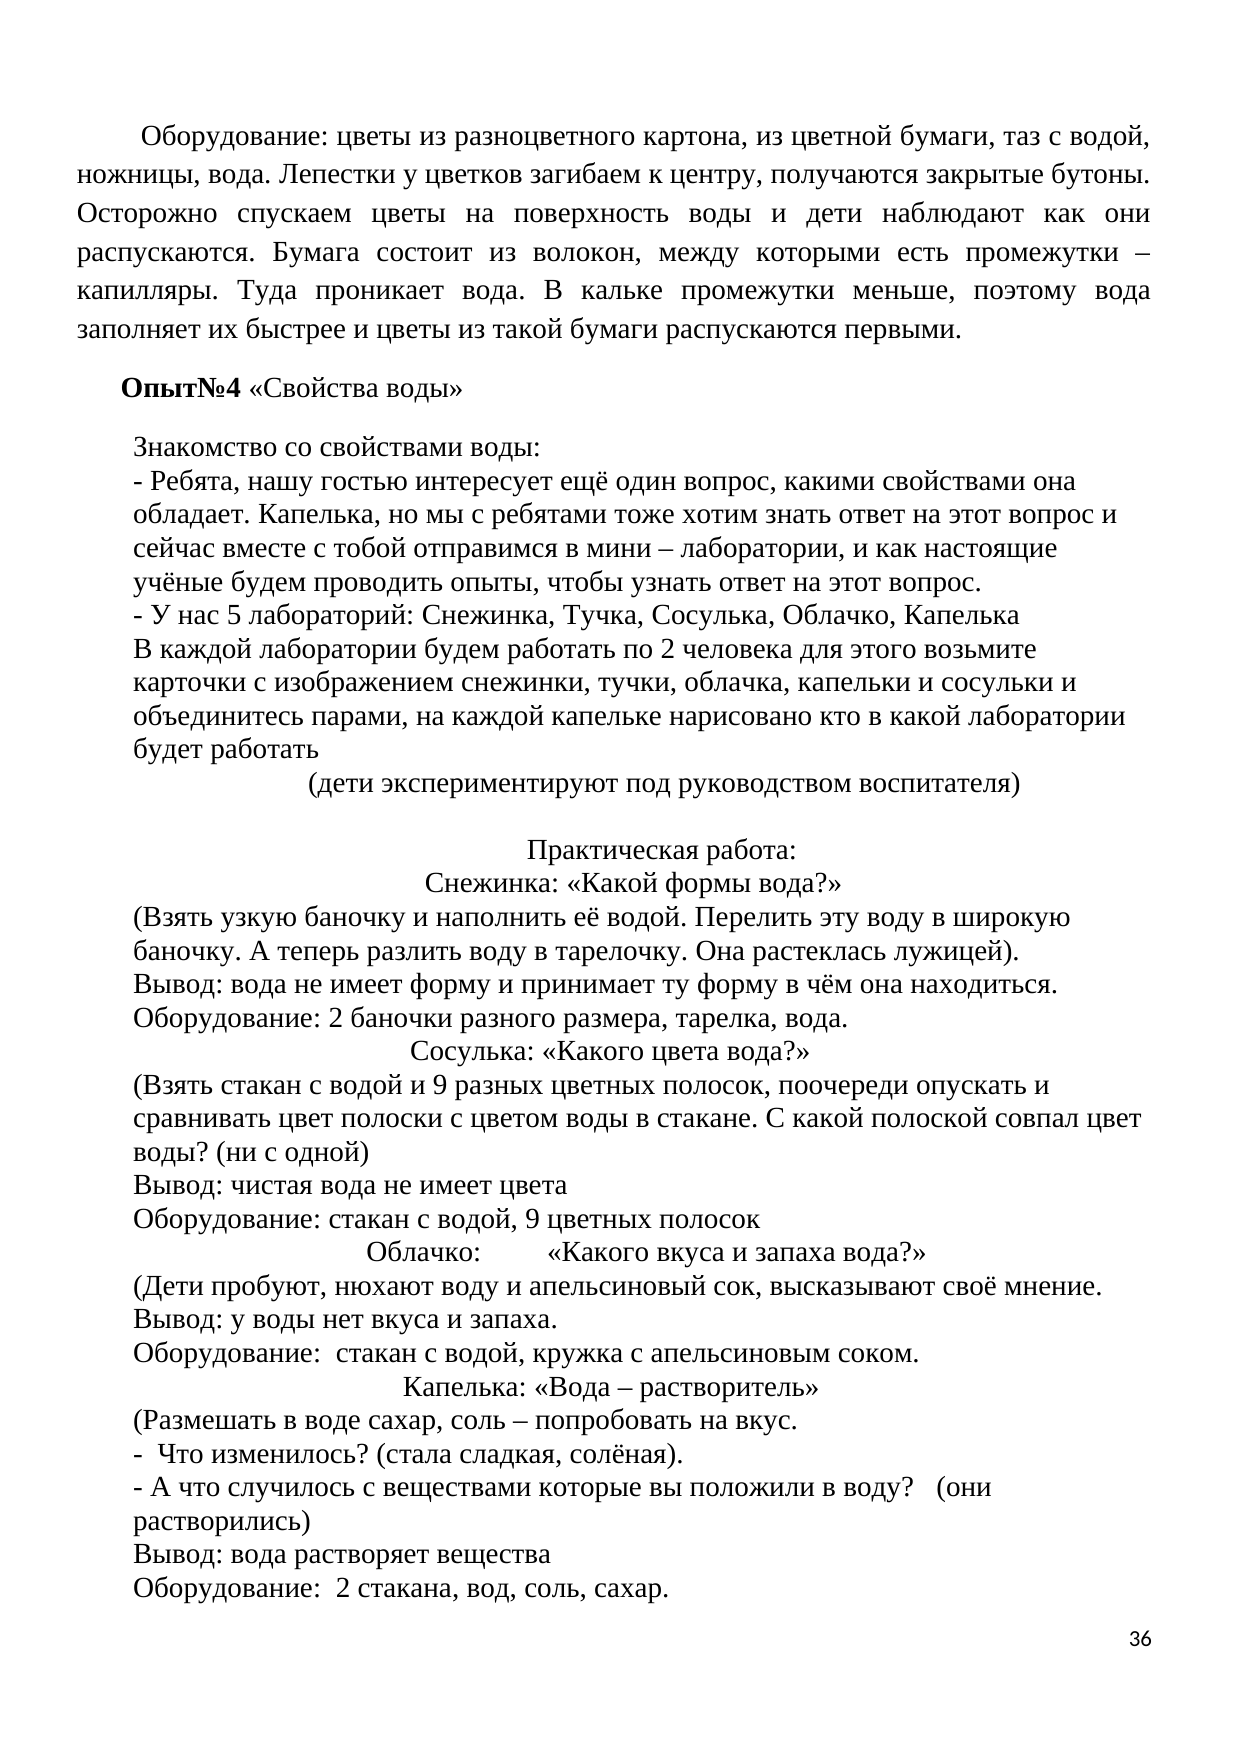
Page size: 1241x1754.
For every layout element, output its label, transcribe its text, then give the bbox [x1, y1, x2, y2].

text Вывод: у воды нет вкуса и запаха. [133, 1302, 1152, 1335]
text Оборудование: стакан с водой, 9 цветных полосок [133, 1201, 1152, 1234]
text Сосулька: «Какого цвета вода?» [133, 1033, 1152, 1067]
text (дети экспериментируют под руководством воспитателя) [133, 765, 1152, 798]
text Оборудование: 2 стакана, вод, соль, сахар. [133, 1570, 1152, 1603]
text Вывод: вода не имеет форму и принимает ту форму в чём она находиться. [133, 966, 1152, 1000]
text Практическая работа: [133, 832, 1152, 866]
text Знакомство со свойствами воды: [133, 429, 1152, 463]
text - А что случилось с веществами которые вы положили в воду? (они растворились) [133, 1469, 1152, 1536]
text (Размешать в воде сахар, соль – попробовать на вкус. [133, 1402, 1152, 1436]
text Вывод: вода растворяет вещества [133, 1536, 1152, 1570]
text Облачко: «Какого вкуса и запаха вода?» [133, 1234, 1152, 1268]
text Оборудование: 2 баночки разного размера, тарелка, вода. [133, 1000, 1152, 1033]
text - Ребята, нашу гостью интересует ещё один вопрос, какими свойствами она обладает. Капелька, но мы с ребятами тоже хотим знать ответ на этот вопрос и сейчас вместе с тобой отправимся в мини – лаборатории, и как настоящие учёные будем проводить опыты, чтобы узнать ответ на этот вопрос. [133, 463, 1152, 597]
text Оборудование: цветы из разноцветного картона, из цветной бумаги, таз с водой, ножницы, вода. Лепестки у цветков загибаем к центру, получаются закрытые бутоны. Осторожно спускаем цветы на поверхность воды и дети наблюдают как они распускаются. Бумага состоит из волокон, между которыми есть промежутки – капилляры. Туда проникает вода. В кальке промежутки меньше, поэтому вода заполняет их быстрее и цветы из такой бумаги распускаются первыми. [77, 118, 1152, 344]
text Опыт№4 «Свойства воды» [77, 370, 1152, 404]
text (Взять узкую баночку и наполнить её водой. Перелить эту воду в широкую баночку. А теперь разлить воду в тарелочку. Она растеклась лужицей). [133, 899, 1152, 966]
text (Взять стакан с водой и 9 разных цветных полосок, поочереди опускать и сравнивать цвет полоски с цветом воды в стакане. С какой полоской совпал цвет воды? (ни с одной) [133, 1067, 1152, 1167]
text (Дети пробуют, нюхают воду и апельсиновый сок, высказывают своё мнение. [133, 1268, 1152, 1302]
text Капелька: «Вода – растворитель» [133, 1369, 1152, 1402]
text В каждой лаборатории будем работать по 2 человека для этого возьмите карточки с изображением снежинки, тучки, облачка, капельки и сосульки и объединитесь парами, на каждой капельке нарисовано кто в какой лаборатории будет работать [133, 631, 1152, 765]
text - Что изменилось? (стала сладкая, солёная). [133, 1436, 1152, 1469]
text Снежинка: «Какой формы вода?» [133, 866, 1152, 899]
text - У нас 5 лабораторий: Снежинка, Тучка, Сосулька, Облачко, Капелька [133, 597, 1152, 631]
text Вывод: чистая вода не имеет цвета [133, 1167, 1152, 1201]
text Оборудование: стакан с водой, кружка с апельсиновым соком. [133, 1335, 1152, 1369]
